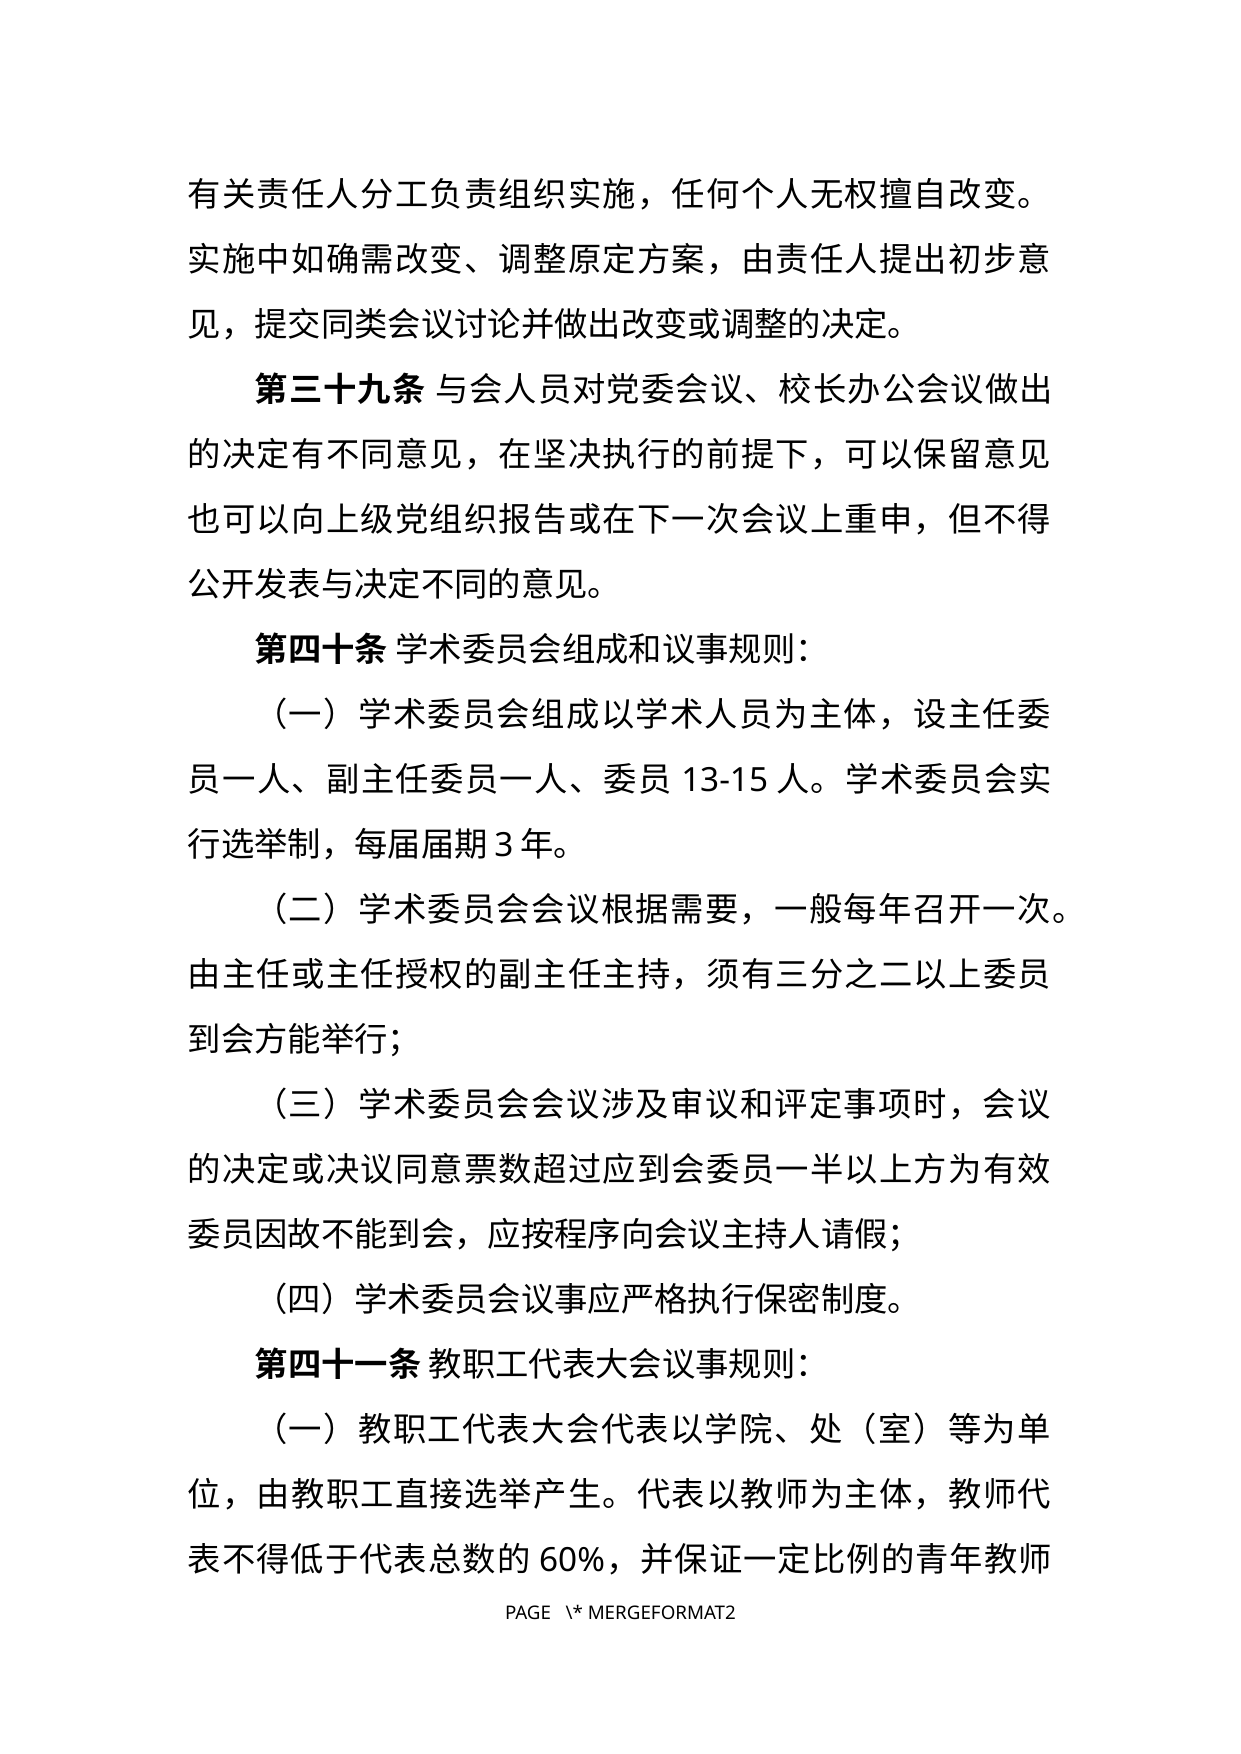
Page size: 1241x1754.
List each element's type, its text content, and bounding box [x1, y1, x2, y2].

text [187, 160, 1053, 355]
text 第三十九条 与会人员对党委会议、校长办公会议做出的决定有不同意见，在坚决执行的前提下，可以保留意见，也可以向上级党组织报告或在下一次会议上重申，但不得公开发表与决定不同的意见。 [187, 355, 1053, 615]
text （一）学术委员会组成以学术人员为主体，设主任委员一人、副主任委员一人、委员13-15人。学术委员会实行选举制，每届届期3年。 [187, 680, 1053, 875]
text （四）学术委员会议事应严格执行保密制度。 [187, 1265, 1053, 1330]
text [187, 1395, 1053, 1590]
text 第四十条 学术委员会组成和议事规则： [187, 615, 1053, 680]
text 第四十一条 教职工代表大会议事规则： [187, 1330, 1053, 1395]
text （二）学术委员会会议根据需要，一般每年召开一次。由主任或主任授权的副主任主持，须有三分之二以上委员到会方能举行； [187, 875, 1053, 1070]
text （三）学术委员会会议涉及审议和评定事项时，会议的决定或决议同意票数超过应到会委员一半以上方为有效。委员因故不能到会，应按程序向会议主持人请假； [187, 1070, 1053, 1265]
